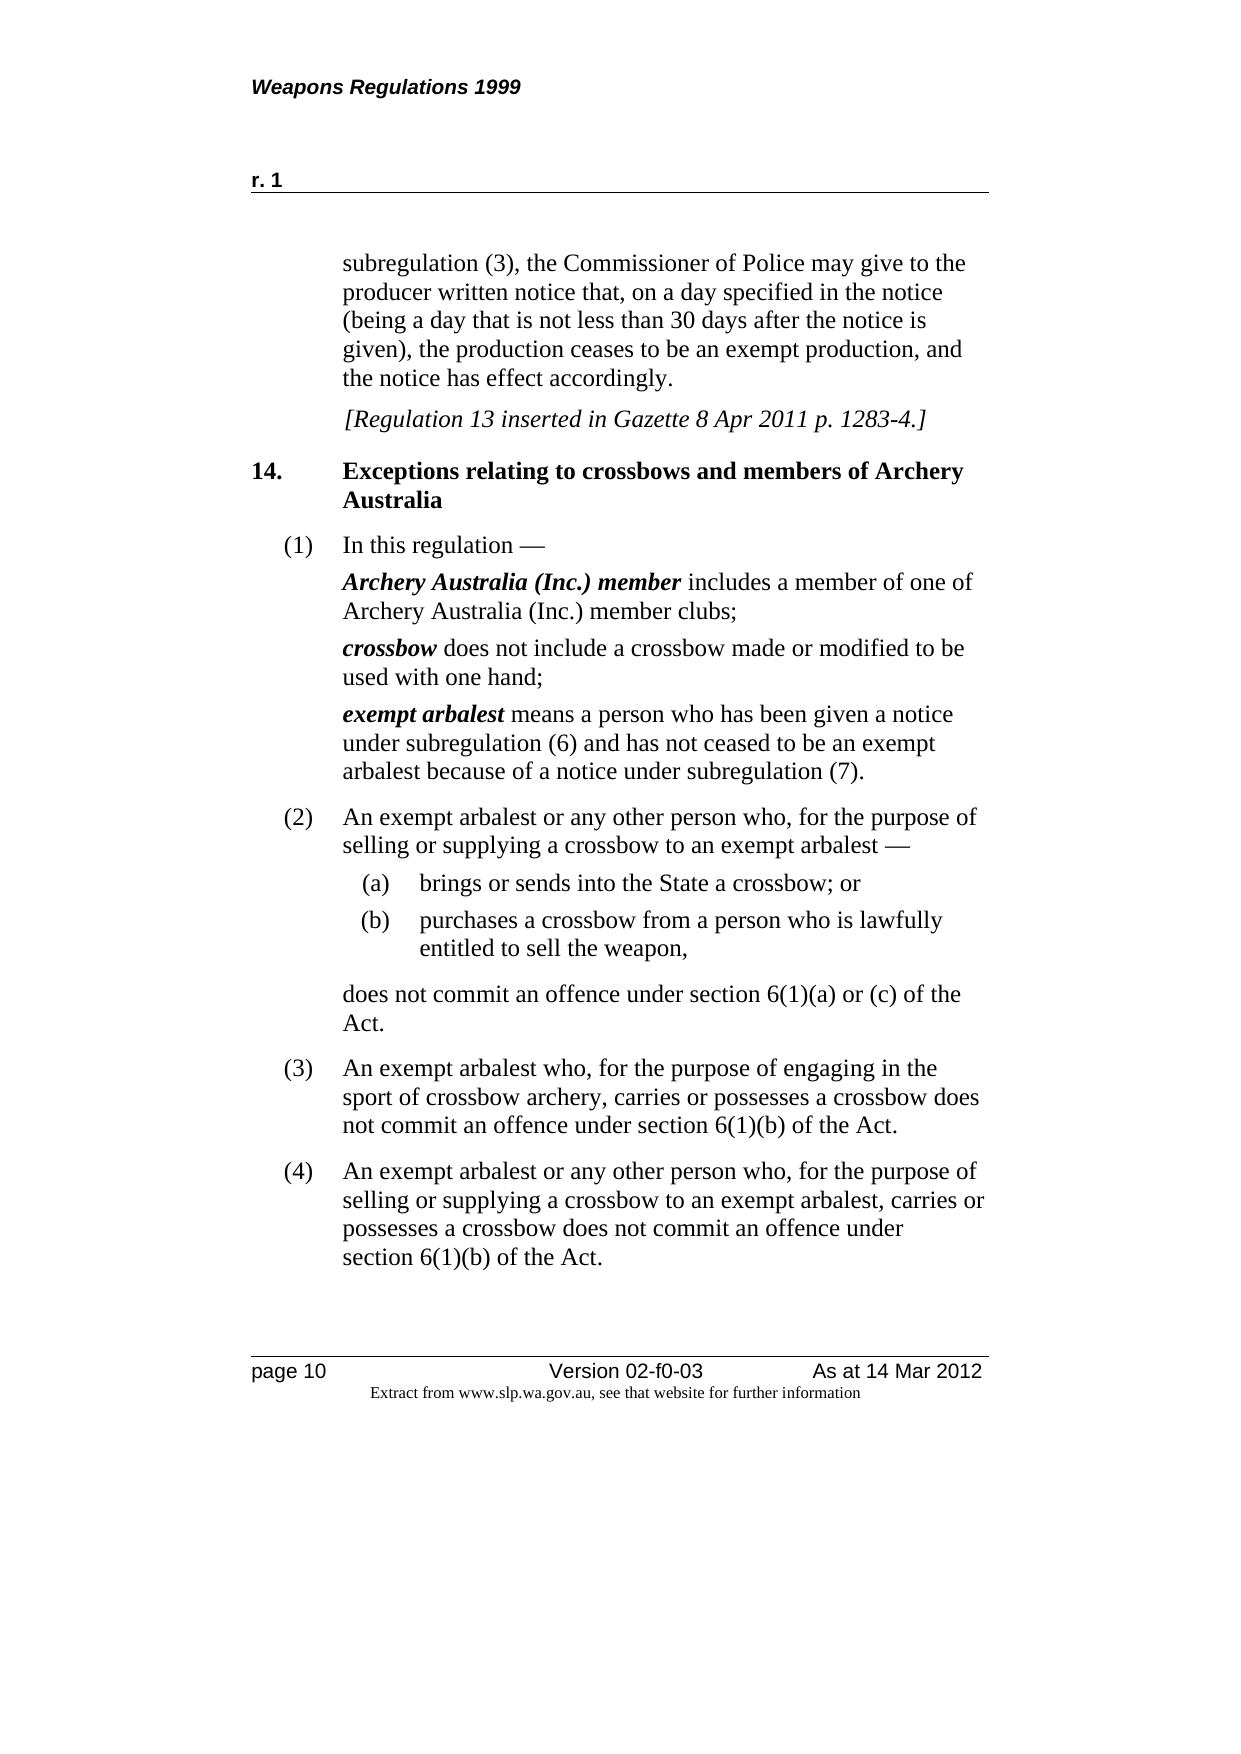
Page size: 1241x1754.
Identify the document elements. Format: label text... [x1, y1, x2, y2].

text Archery (Inc.) member includes a member of one of Archery Australia (Inc.) member clubs; [251, 567, 989, 625]
text (2) An exempt arbalest or any other person who, for the purpose of selling or supplying a crossbow to an exempt arbalest — [251, 802, 989, 859]
text (b) purchases a crossbow from a person who is lawfully entitled to sell the weapon, [251, 905, 989, 962]
text (a) brings or sends into the State a crossbow; or [251, 868, 989, 896]
text (3) An exempt arbalest who, for the purpose of engaging in the sport of crossbow archery, carries or possesses a crossbow does not commit an offence under section 6(1)(b) of the Act. [251, 1053, 989, 1139]
text crossbow does not include a crossbow made or modified to be used with one hand; [251, 633, 989, 691]
subtitle 14. Exceptions relating to crossbows and members of Archery [251, 456, 989, 513]
text exempt arbalest means a person who has been given a notice under subregulation (6) and has not ceased to be an exempt arbalest because of a notice under subregulation (7). [251, 699, 989, 785]
text (1) In this regulation — [251, 530, 989, 559]
text does not commit an offence under section 6(1)(a) or (c) of the Act. [251, 979, 989, 1036]
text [251, 248, 989, 392]
text (4) An exempt arbalest or any other person who, for the purpose of selling or supplying a crossbow to an exempt arbalest, carries or possesses a crossbow does not commit an offence under section 6(1)(b) of the Act. [251, 1156, 989, 1271]
text [Regulation 13 inserted in Gazette 8 Apr 2011 p. 1283-4.] [251, 404, 989, 433]
